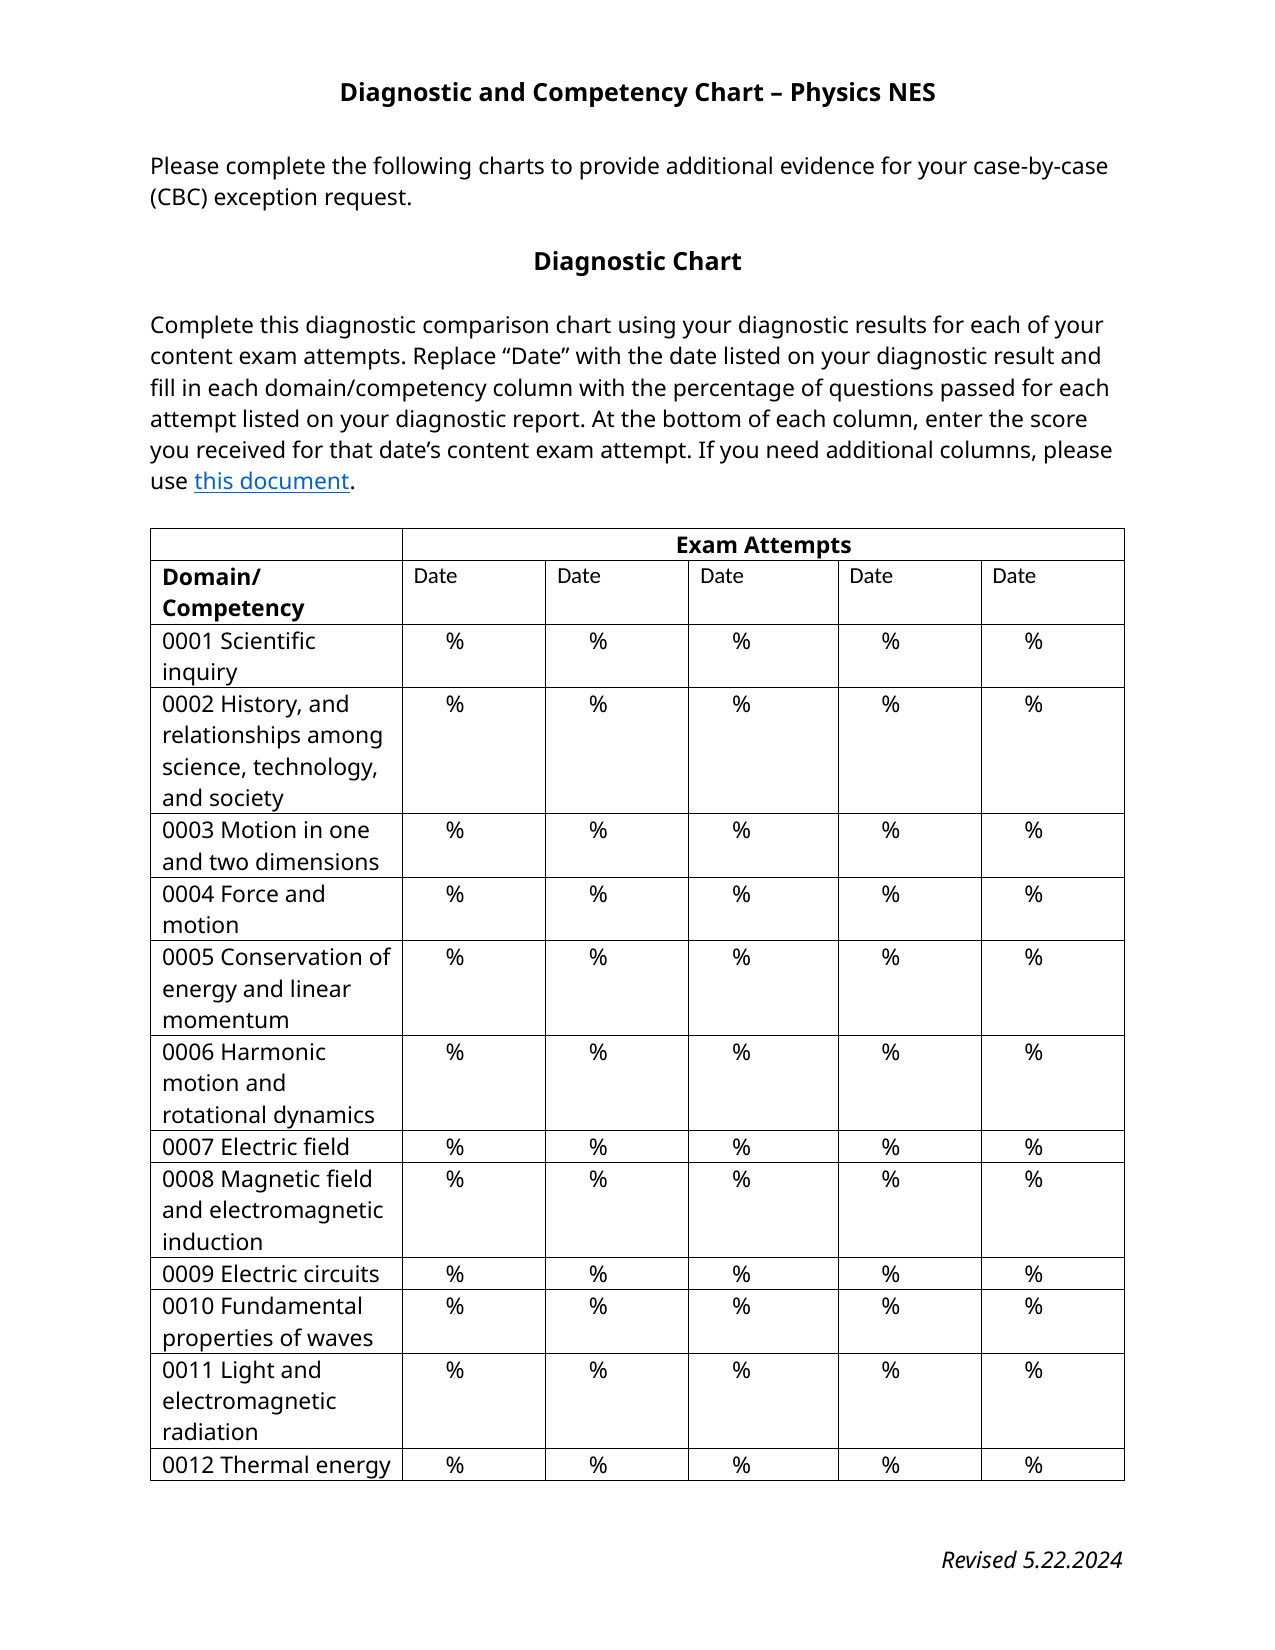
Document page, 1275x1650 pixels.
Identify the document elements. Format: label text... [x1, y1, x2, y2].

table_cell % [839, 1163, 981, 1257]
table_cell % [689, 1258, 838, 1289]
table_cell [839, 561, 981, 624]
table_cell % [689, 1354, 838, 1448]
table_cell % [546, 1131, 688, 1162]
table_header [151, 529, 402, 560]
table_cell % [403, 1354, 545, 1448]
table_header Exam Attempts [403, 529, 1124, 560]
table_cell % [403, 1449, 545, 1480]
table_cell 0006 Harmonic motion and rotational dynamics [151, 1036, 402, 1130]
table_cell % [982, 1290, 1124, 1353]
table_cell [689, 561, 838, 624]
table_cell 0002 History, and relationships among science, technology, and society [151, 688, 402, 813]
table_cell % [689, 1163, 838, 1257]
table_cell 0011 Light and electromagnetic radiation [151, 1354, 402, 1448]
table_cell % [546, 1290, 688, 1353]
table_cell 0008 Magnetic field and electromagnetic induction [151, 1163, 402, 1257]
table_cell % [689, 1036, 838, 1130]
table_cell % [982, 814, 1124, 877]
table_cell % [839, 1449, 981, 1480]
table_cell % [403, 625, 545, 687]
table_cell % [403, 1290, 545, 1353]
table_cell % [546, 1258, 688, 1289]
table_cell % [546, 1036, 688, 1130]
text Please complete the following charts to provide additional evidence for your case-by-case (CBC) exception request. [150, 150, 1125, 212]
table_cell [546, 561, 688, 624]
table_cell % [403, 878, 545, 940]
table_cell % [403, 941, 545, 1035]
table_cell 0007 Electric field [151, 1131, 402, 1162]
table_cell % [546, 688, 688, 813]
table_cell % [982, 1163, 1124, 1257]
table_cell % [839, 1290, 981, 1353]
text Complete this diagnostic comparison chart using your diagnostic results for each of your content exam attempts. Replace “Date” with the date listed on your diagnostic result and fill in each domain/competency column with the percentage of questions passed for each attempt listed on your diagnostic report. At the bottom of each column, enter the score you received for that date’s content exam attempt. If you need additional columns, please use this document. [150, 309, 1125, 497]
table_cell % [839, 1131, 981, 1162]
table_cell 0003 Motion in one and two dimensions [151, 814, 402, 877]
table_cell % [839, 1354, 981, 1448]
table_cell % [839, 941, 981, 1035]
table_cell 0001 Scientific inquiry [151, 625, 402, 687]
table_cell 0005 Conservation of energy and linear momentum [151, 941, 402, 1035]
table_cell % [982, 1258, 1124, 1289]
table_cell % [546, 814, 688, 877]
table_cell % [982, 1036, 1124, 1130]
table_cell % [839, 878, 981, 940]
table_cell % [839, 625, 981, 687]
table_cell % [689, 1131, 838, 1162]
table_cell % [403, 688, 545, 813]
table_cell % [982, 1354, 1124, 1448]
table_cell % [546, 1449, 688, 1480]
table_cell % [839, 1036, 981, 1130]
table_cell % [689, 625, 838, 687]
table_cell % [546, 1163, 688, 1257]
table_cell % [982, 1131, 1124, 1162]
table_cell 0009 Electric circuits [151, 1258, 402, 1289]
table_cell % [982, 941, 1124, 1035]
table_cell % [689, 878, 838, 940]
table_cell % [982, 878, 1124, 940]
table_cell 0010 Fundamental properties of waves [151, 1290, 402, 1353]
table_cell % [403, 1131, 545, 1162]
table_cell % [982, 625, 1124, 687]
table_cell % [403, 814, 545, 877]
table_cell % [403, 1036, 545, 1130]
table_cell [151, 1449, 402, 1480]
table_cell % [546, 1354, 688, 1448]
table_cell % [403, 1258, 545, 1289]
table_cell % [689, 1290, 838, 1353]
table_cell % [982, 688, 1124, 813]
table_cell [403, 561, 545, 624]
table_cell % [689, 941, 838, 1035]
table_cell % [982, 1449, 1124, 1480]
table_cell % [839, 814, 981, 877]
table_cell Domain/Competency [151, 561, 402, 624]
table_cell % [839, 688, 981, 813]
table_cell % [689, 814, 838, 877]
table_cell % [689, 1449, 838, 1480]
table_cell 0004 Force and motion [151, 878, 402, 940]
table_cell % [689, 688, 838, 813]
table_cell % [546, 878, 688, 940]
table_cell % [546, 941, 688, 1035]
table_cell % [839, 1258, 981, 1289]
table_cell % [546, 625, 688, 687]
table_cell % [403, 1163, 545, 1257]
text Diagnostic Chart [150, 244, 1125, 278]
table_cell [982, 561, 1124, 624]
